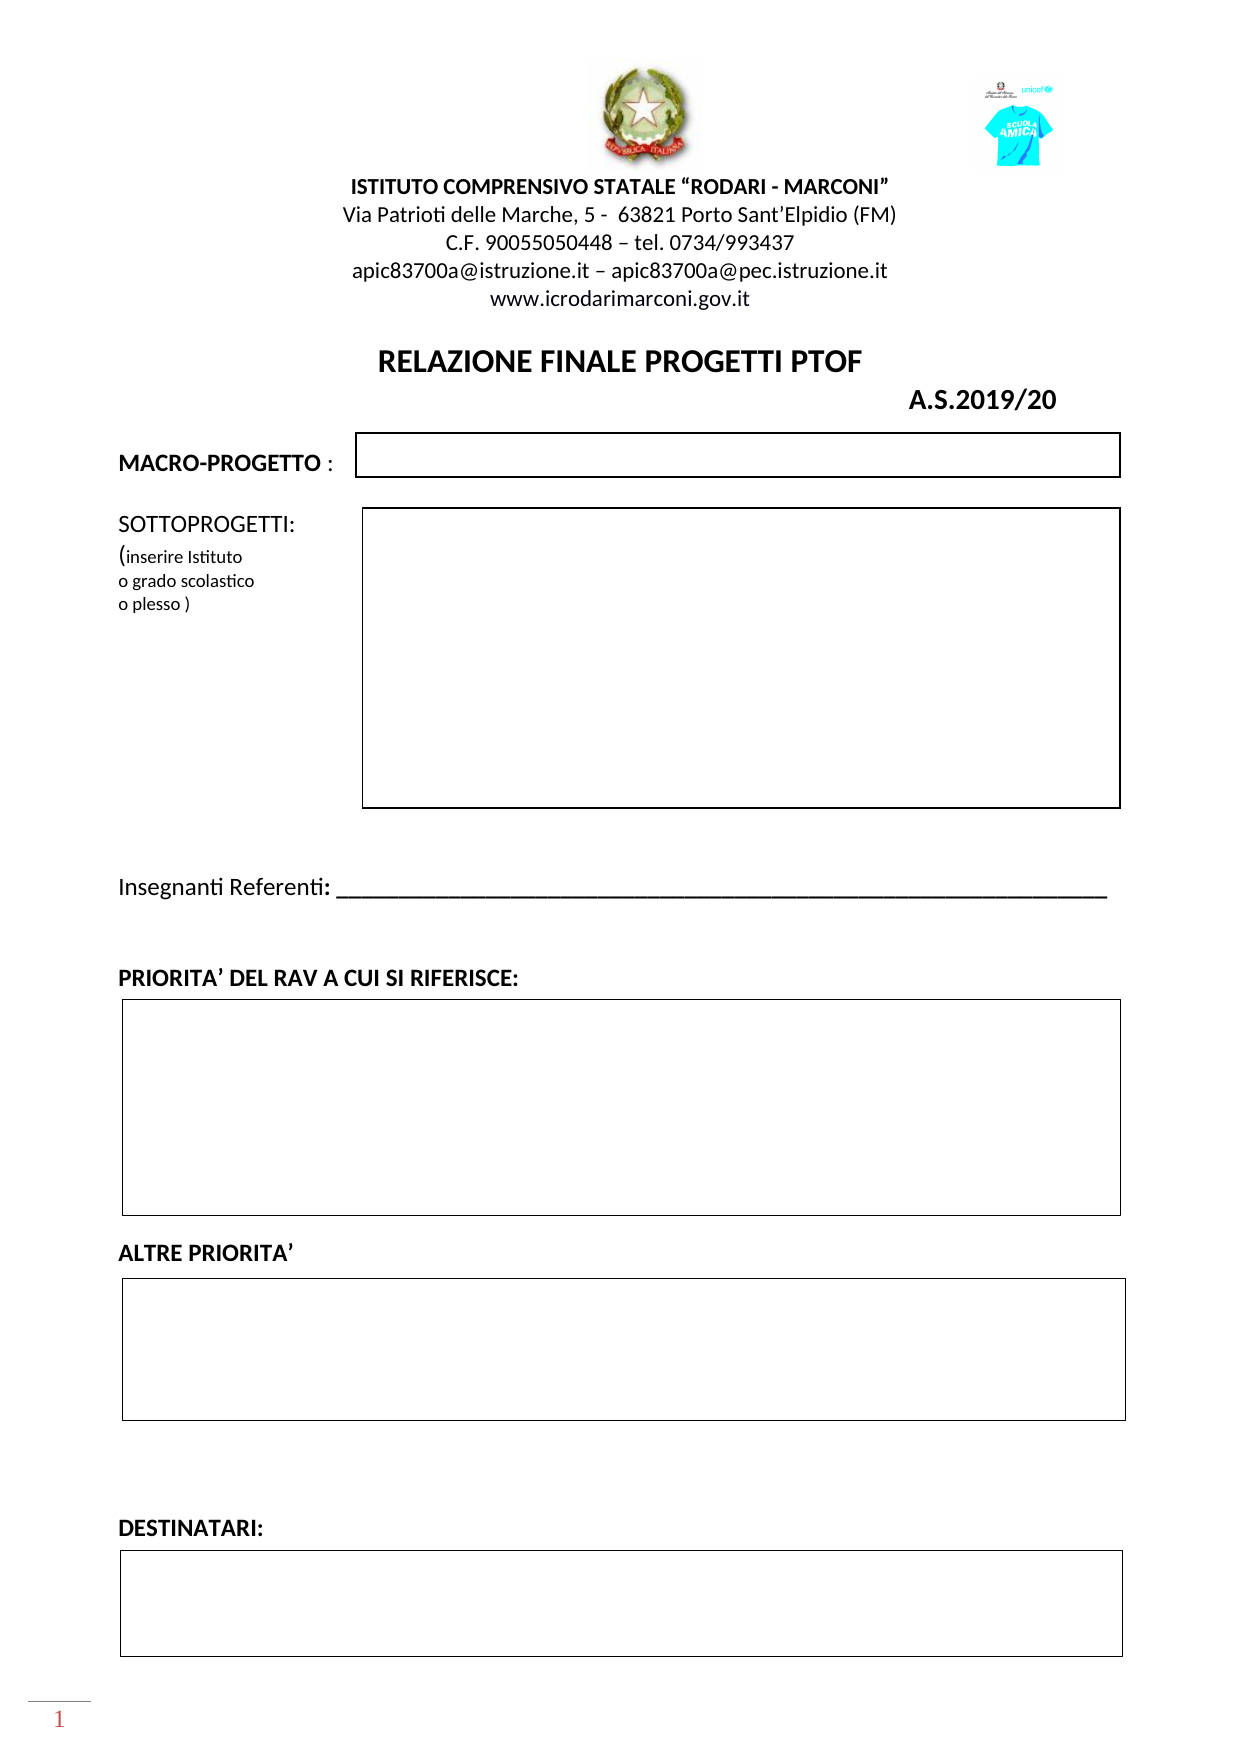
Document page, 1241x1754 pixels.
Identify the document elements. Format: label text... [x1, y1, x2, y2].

picture [971, 76, 1066, 171]
text Insegnanti Referenti: ______________________________________________________________ [118, 871, 1122, 901]
text RELAZIONE FINALE PROGETTI PTOF [118, 341, 1122, 381]
text PRIORITA’ DEL RAV A CUI SI RIFERISCE: [118, 962, 1122, 993]
text www.icrodarimarconi.gov.it [118, 284, 1122, 312]
picture [587, 58, 704, 172]
text Via Patrioti delle Marche, 5 - 63821 Porto Sant’Elpidio (FM) [118, 200, 1122, 228]
text o plesso ) [118, 592, 362, 615]
text DESTINATARI: [118, 1512, 1122, 1542]
text (inserire Istituto [118, 539, 362, 569]
text ALTRE PRIORITA’ [118, 1237, 1122, 1267]
text C.F. 90055050448 – tel. 0734/993437 [118, 228, 1122, 256]
text o grado scolastico [118, 569, 362, 592]
text A.S.2019/20 [118, 381, 1122, 417]
text MACRO-PROGETTO : [118, 447, 355, 478]
text ISTITUTO COMPRENSIVO STATALE “RODARI - MARCONI” [118, 172, 1122, 200]
text apic83700a@istruzione.it – apic83700a@pec.istruzione.it [118, 256, 1122, 284]
text SOTTOPROGETTI: [118, 508, 362, 539]
